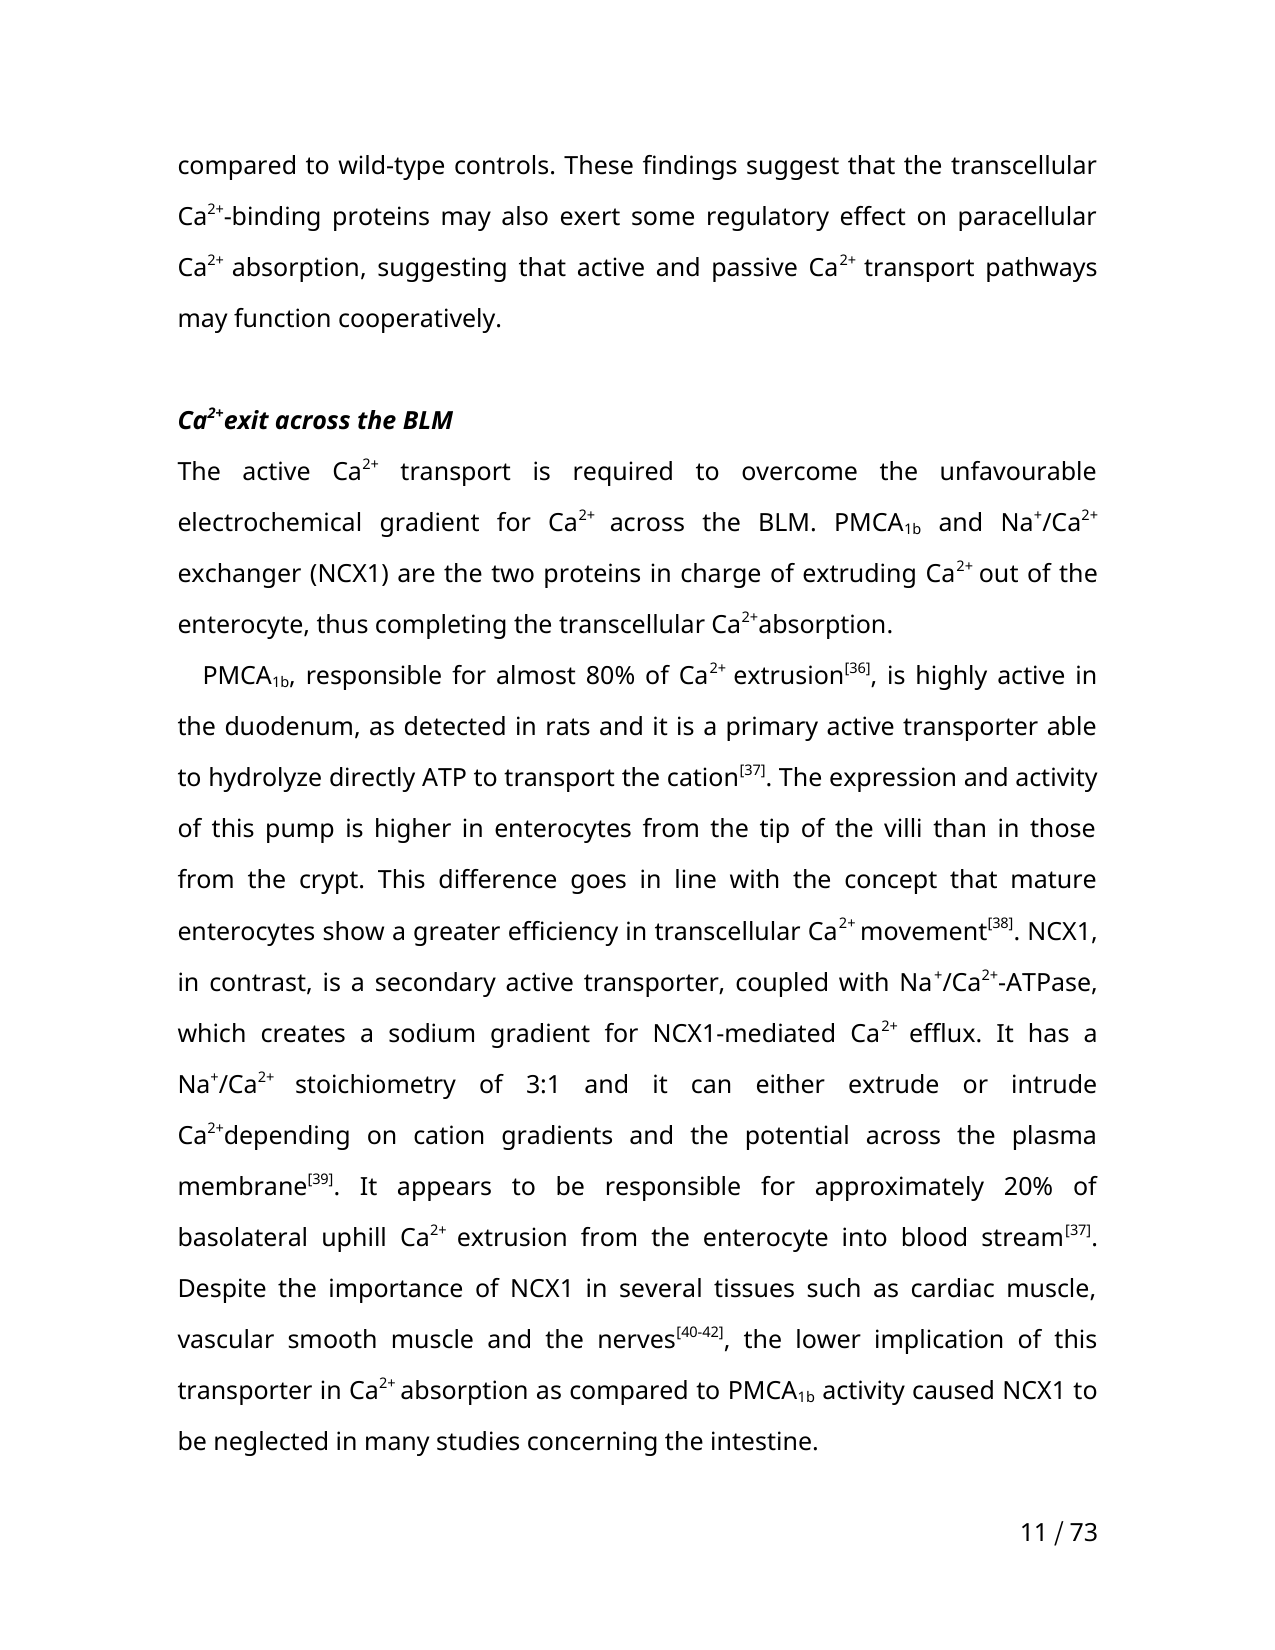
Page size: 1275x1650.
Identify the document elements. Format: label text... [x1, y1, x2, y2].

text Ca2+exit across the BLM [177, 403, 1098, 437]
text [177, 148, 1098, 335]
text PMCA1b, responsible for almost 80% of Ca2+ extrusion[36], is highly active in the duodenum, as detected in rats and it is a primary active transporter able to hydrolyze directly ATP to transport the cation[37]. The expression and activity of this pump is higher in enterocytes from the tip of the villi than in those from the crypt. This difference goes in line with the concept that mature enterocytes show a greater efficiency in transcellular Ca2+ movement[38]. NCX1, in contrast, is a secondary active transporter, coupled with Na+/Ca2+-ATPase, which creates a sodium gradient for NCX1-mediated Ca2+ efflux. It has a Na+/Ca2+ stoichiometry of 3:1 and it can either extrude or intrude Ca2+depending on cation gradients and the potential across the plasma membrane[39]. It appears to be responsible for approximately 20% of basolateral uphill Ca2+ extrusion from the enterocyte into blood stream[37]. Despite the importance of NCX1 in several tissues such as cardiac muscle, vascular smooth muscle and the nerves[40-42], the lower implication of this transporter in Ca2+ absorption as compared to PMCA1b activity caused NCX1 to be neglected in many studies concerning the intestine. [177, 658, 1098, 1458]
text The active Ca2+ transport is required to overcome the unfavourable electrochemical gradient for Ca2+ across the BLM. PMCA1b and Na+/Ca2+ exchanger (NCX1) are the two proteins in charge of extruding Ca2+ out of the enterocyte, thus completing the transcellular Ca2+absorption. [177, 454, 1098, 641]
